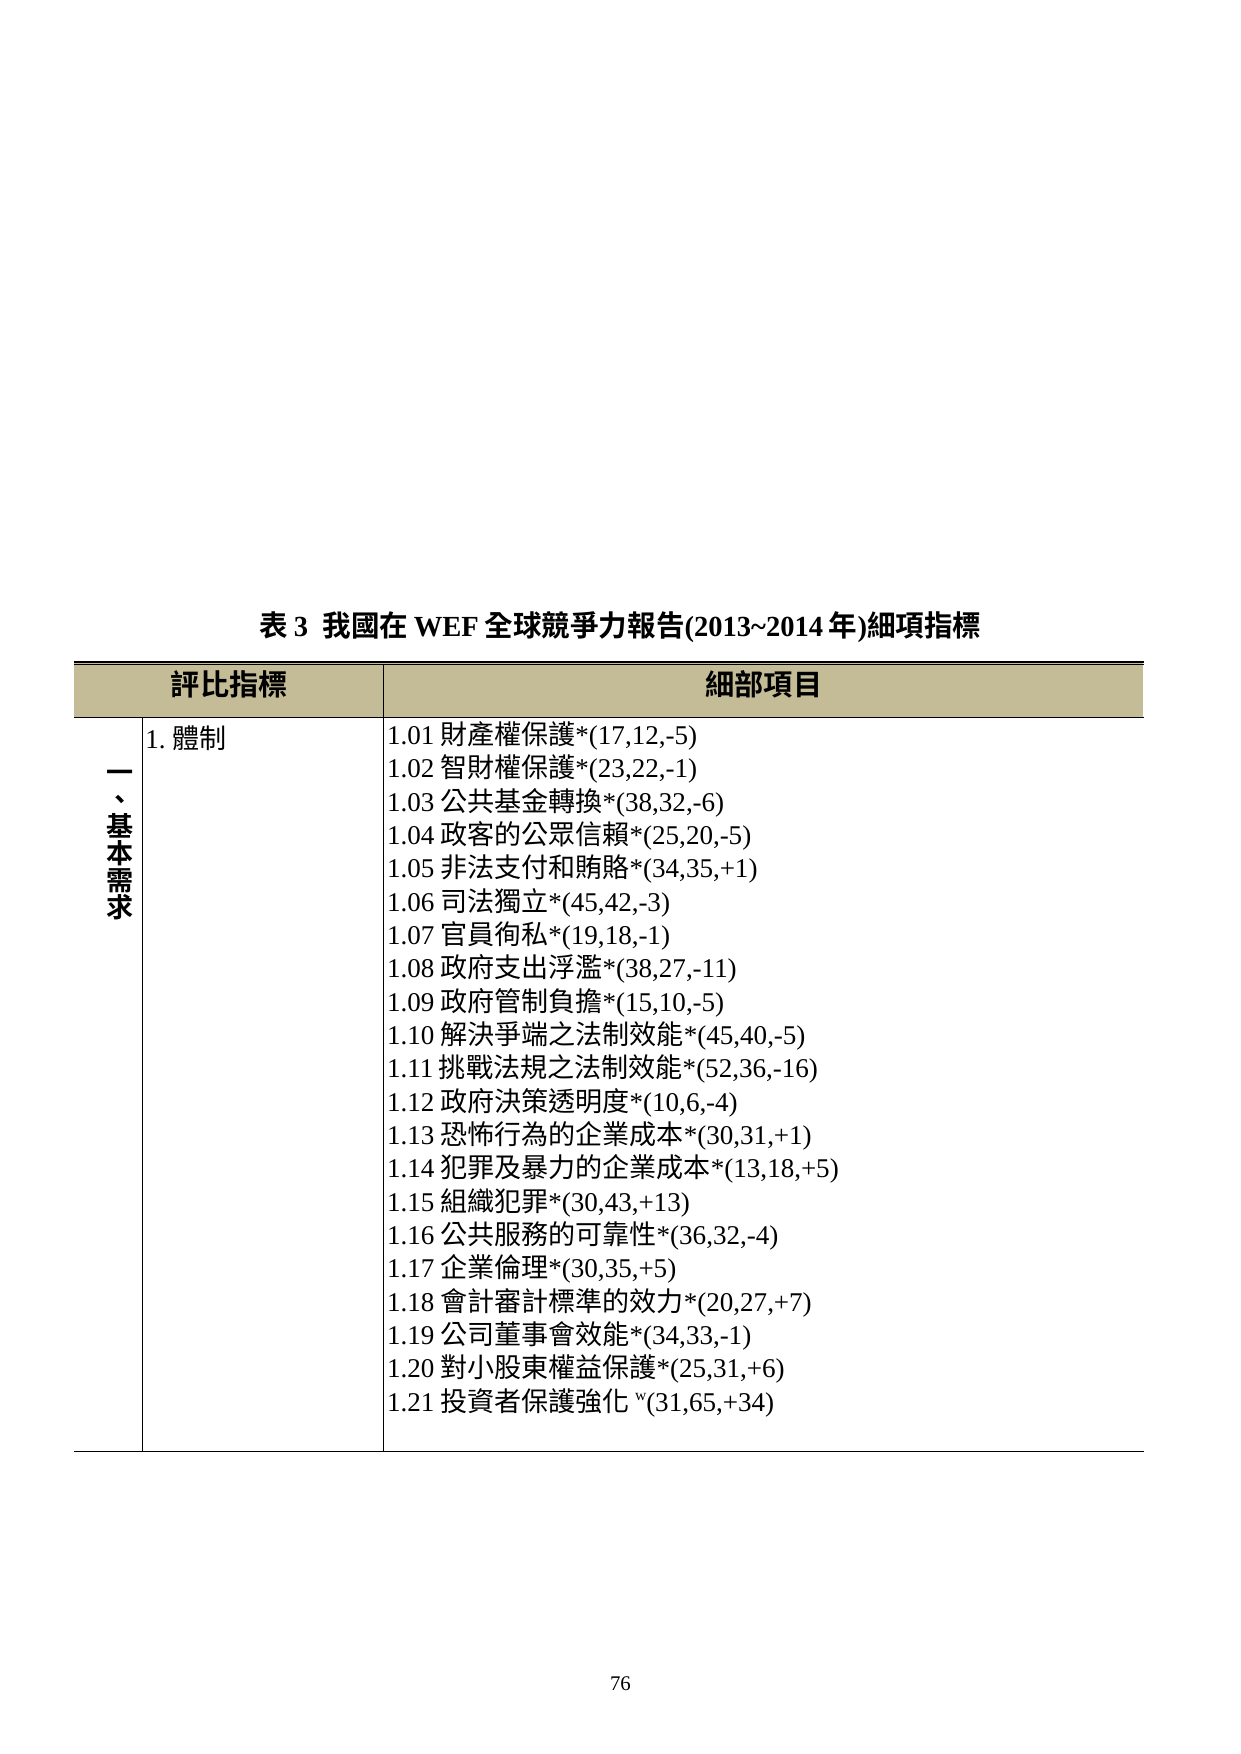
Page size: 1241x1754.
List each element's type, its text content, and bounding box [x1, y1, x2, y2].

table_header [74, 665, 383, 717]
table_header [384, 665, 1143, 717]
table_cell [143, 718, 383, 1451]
text 表3 我國在WEF全球競爭力報告(2013~2014年)細項指標 [177, 586, 1063, 661]
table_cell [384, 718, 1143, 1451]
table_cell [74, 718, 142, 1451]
